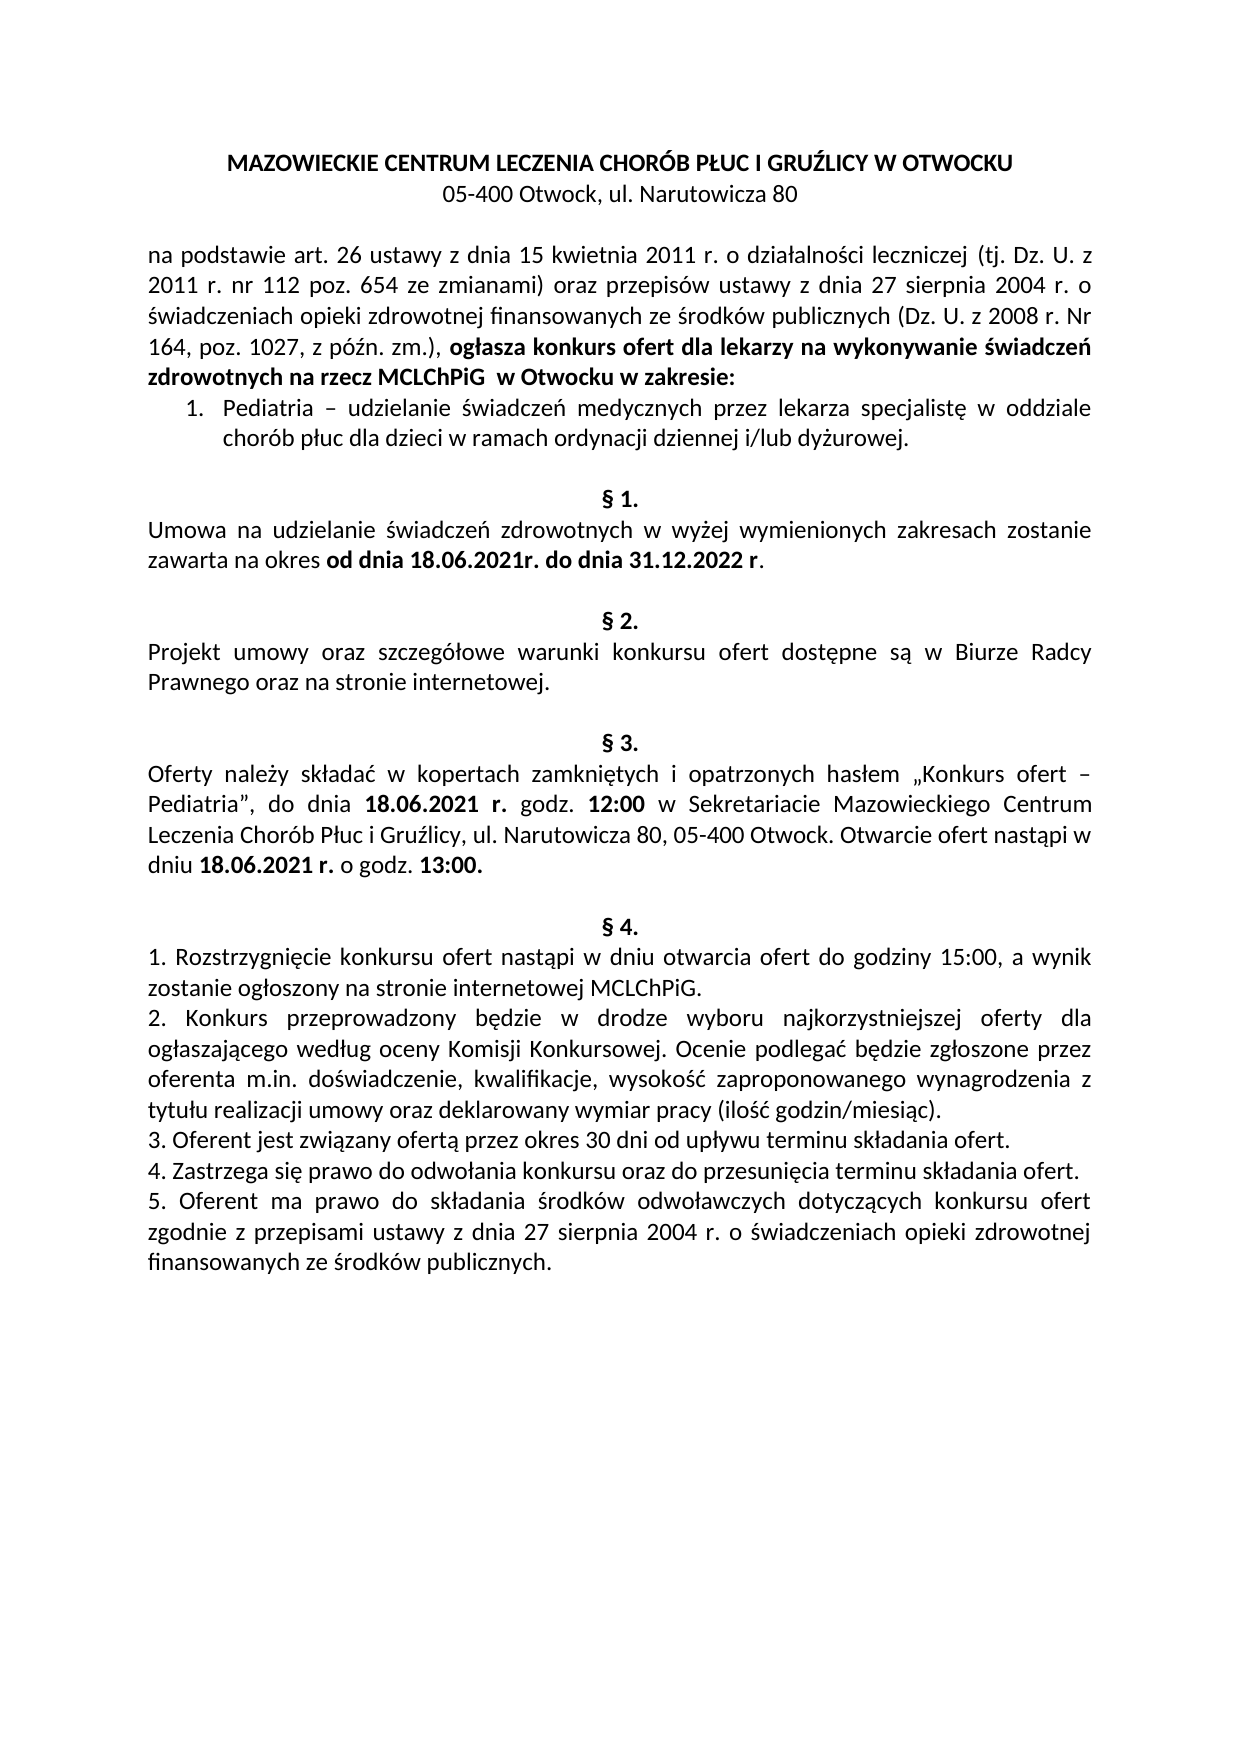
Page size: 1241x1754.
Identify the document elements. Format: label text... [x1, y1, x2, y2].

text Oferty należy składać w kopertach zamkniętych i opatrzonych hasłem „Konkurs ofert – Pediatria”, do dnia 18.06.2021 r. godz. 12:00 w Sekretariacie Mazowieckiego Centrum Leczenia Chorób Płuc i Gruźlicy, ul. Narutowicza 80, 05-400 Otwock. Otwarcie ofert nastąpi w dniu 18.06.2021 r. o godz. 13:00. [148, 758, 1093, 880]
text 2. Konkurs przeprowadzony będzie w drodze wyboru najkorzystniejszej oferty dla ogłaszającego według oceny Komisji Konkursowej. Ocenie podlegać będzie zgłoszone przez oferenta m.in. doświadczenie, kwalifikacje, wysokość zaproponowanego wynagrodzenia z tytułu realizacji umowy oraz deklarowany wymiar pracy (ilość godzin/miesiąc). [148, 1002, 1093, 1124]
text § 2. [148, 605, 1093, 636]
list Pediatria – udzielanie świadczeń medycznych przez lekarza specjalistę w oddziale chorób płuc dla dzieci w ramach ordynacji dziennej i/lub dyżurowej. [185, 392, 1093, 453]
text § 4. [148, 911, 1093, 941]
text 05-400 Otwock, ul. Narutowicza 80 [148, 178, 1093, 209]
text na podstawie art. 26 ustawy z dnia 15 kwietnia 2011 r. o działalności leczniczej (tj. Dz. U. z 2011 r. nr 112 poz. 654 ze zmianami) oraz przepisów ustawy z dnia 27 sierpnia 2004 r. o świadczeniach opieki zdrowotnej finansowanych ze środków publicznych (Dz. U. z 2008 r. Nr 164, poz. 1027, z późn. zm.), ogłasza konkurs ofert dla lekarzy na wykonywanie świadczeń zdrowotnych na rzecz MCLChPiG w Otwocku w zakresie: [148, 209, 1093, 392]
text MAZOWIECKIE CENTRUM LECZENIA CHORÓB PŁUC I GRUŹLICY W OTWOCKU [148, 148, 1093, 178]
text Projekt umowy oraz szczegółowe warunki konkursu ofert dostępne są w Biurze Radcy Prawnego oraz na stronie internetowej. [148, 636, 1093, 697]
text § 1. [148, 483, 1093, 514]
text § 3. [148, 727, 1093, 758]
text 5. Oferent ma prawo do składania środków odwoławczych dotyczących konkursu ofert zgodnie z przepisami ustawy z dnia 27 sierpnia 2004 r. o świadczeniach opieki zdrowotnej finansowanych ze środków publicznych. [148, 1185, 1093, 1277]
text 3. Oferent jest związany ofertą przez okres 30 dni od upływu terminu składania ofert. [148, 1124, 1093, 1155]
text 4. Zastrzega się prawo do odwołania konkursu oraz do przesunięcia terminu składania ofert. [148, 1155, 1093, 1185]
text 1. Rozstrzygnięcie konkursu ofert nastąpi w dniu otwarcia ofert do godziny 15:00, a wynik zostanie ogłoszony na stronie internetowej MCLChPiG. [148, 941, 1093, 1002]
text Umowa na udzielanie świadczeń zdrowotnych w wyżej wymienionych zakresach zostanie zawarta na okres od dnia 18.06.2021r. do dnia 31.12.2022 r. [148, 514, 1093, 575]
